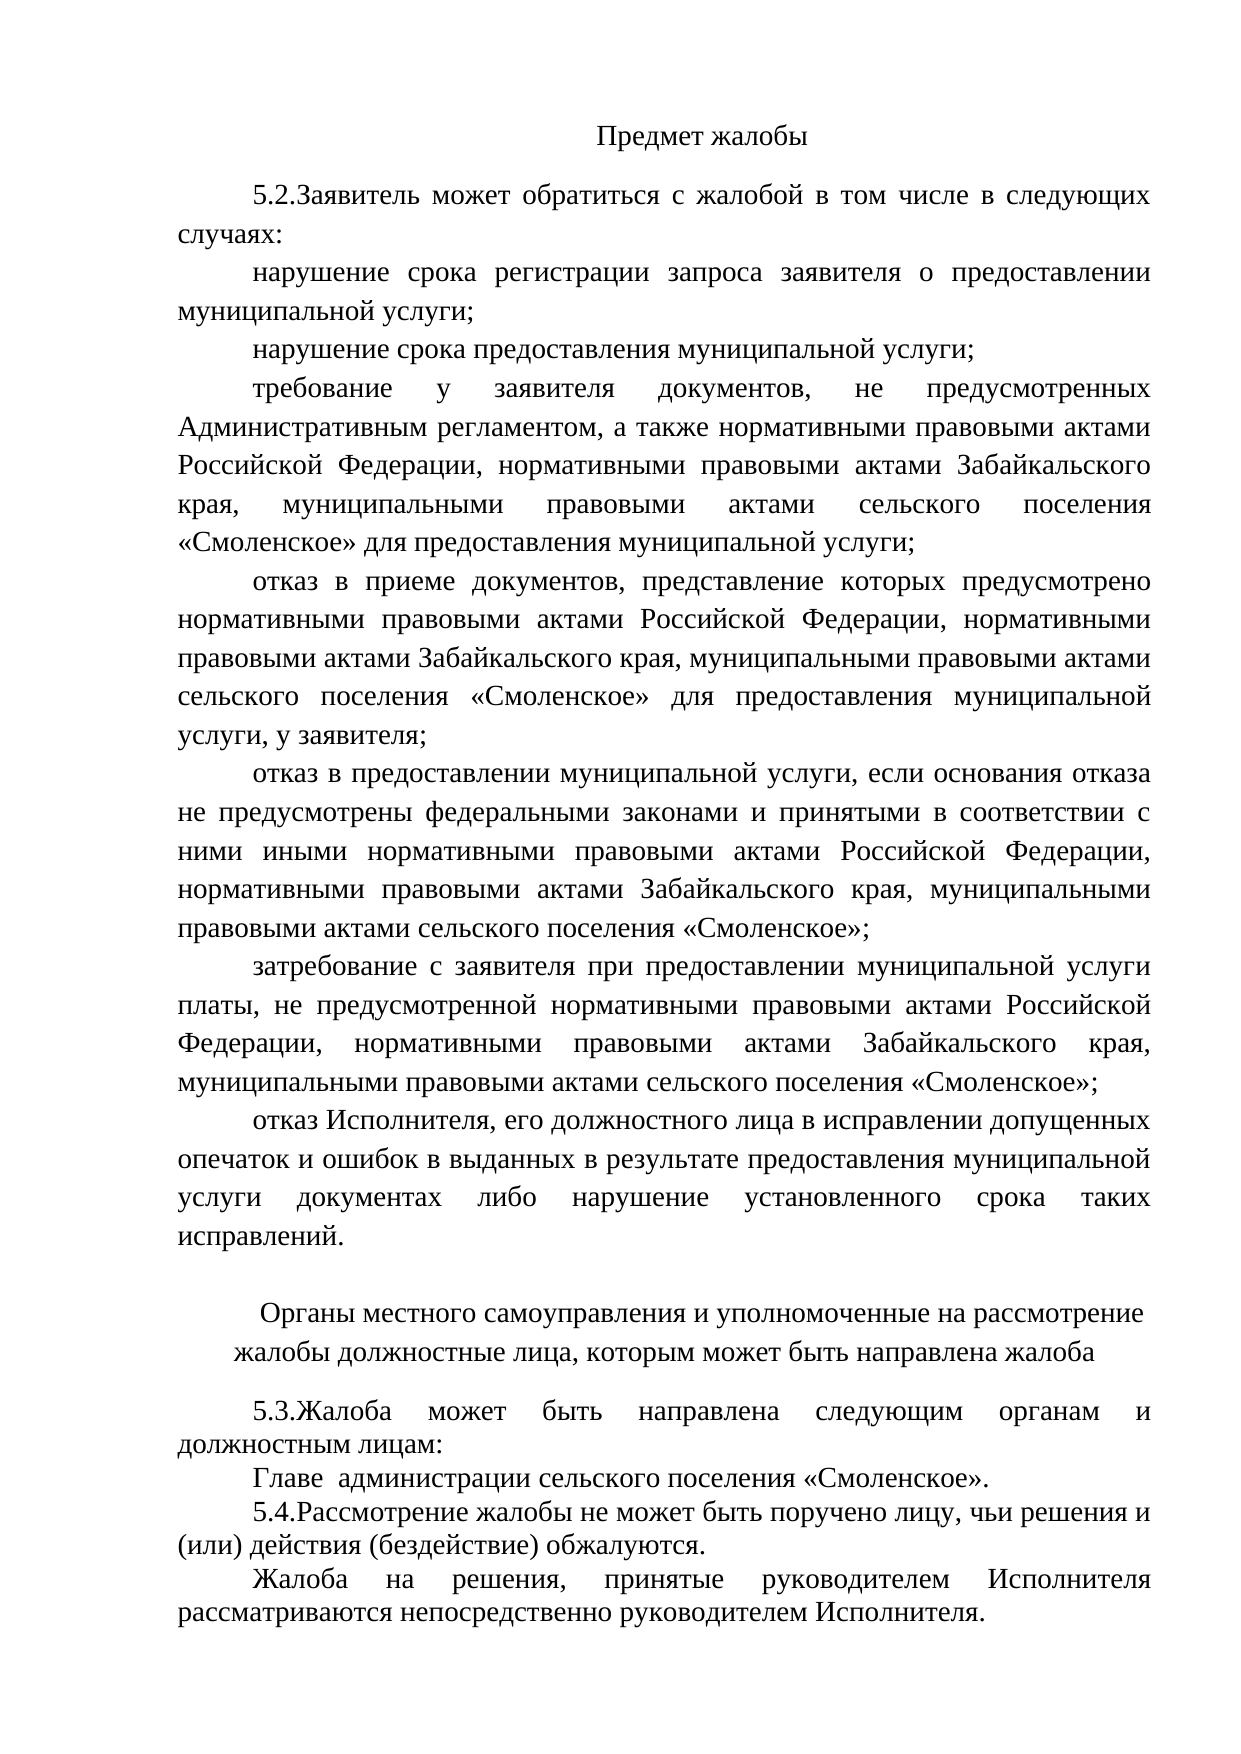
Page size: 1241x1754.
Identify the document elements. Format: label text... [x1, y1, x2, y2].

text 5.3.Жалоба может быть направлена следующим органам и должностным лицам: [177, 1393, 1152, 1460]
text нарушение срока регистрации запроса заявителя о предоставлении муниципальной услуги; [177, 254, 1152, 327]
text нарушение срока предоставления муниципальной услуги; [177, 332, 1152, 365]
text Органы местного самоуправления и уполномоченные на рассмотрение жалобы должностные лица, которым может быть направлена жалоба [177, 1295, 1152, 1367]
text Главе администрации сельского поселения «Смоленское». [177, 1460, 1152, 1494]
text 5.2.Заявитель может обратиться с жалобой в том числе в следующих случаях: [177, 177, 1152, 249]
text Жалоба на решения, принятые руководителем Исполнителя рассматриваются непосредственно руководителем Исполнителя. [177, 1561, 1152, 1628]
text отказ в приеме документов, представление которых предусмотрено нормативными правовыми актами Российской Федерации, нормативными правовыми актами Забайкальского края, муниципальными правовыми актами сельского поселения «Смоленское» для предоставления муниципальной услуги, у заявителя; [177, 563, 1152, 751]
text Предмет жалобы [177, 118, 1152, 152]
text 5.4.Рассмотрение жалобы не может быть поручено лицу, чьи решения и (или) действия (бездействие) обжалуются. [177, 1494, 1152, 1561]
text требование у заявителя документов, не предусмотренных Административным регламентом, а также нормативными правовыми актами Российской Федерации, нормативными правовыми актами Забайкальского края, муниципальными правовыми актами сельского поселения «Смоленское» для предоставления муниципальной услуги; [177, 370, 1152, 558]
text отказ в предоставлении муниципальной услуги, если основания отказа не предусмотрены федеральными законами и принятыми в соответствии с ними иными нормативными правовыми актами Российской Федерации, нормативными правовыми актами Забайкальского края, муниципальными правовыми актами сельского поселения «Смоленское»; [177, 756, 1152, 943]
text затребование с заявителя при предоставлении муниципальной услуги платы, не предусмотренной нормативными правовыми актами Российской Федерации, нормативными правовыми актами Забайкальского края, муниципальными правовыми актами сельского поселения «Смоленское»; [177, 948, 1152, 1097]
text отказ Исполнителя, его должностного лица в исправлении допущенных опечаток и ошибок в выданных в результате предоставления муниципальной услуги документах либо нарушение установленного срока таких исправлений. [177, 1102, 1152, 1252]
